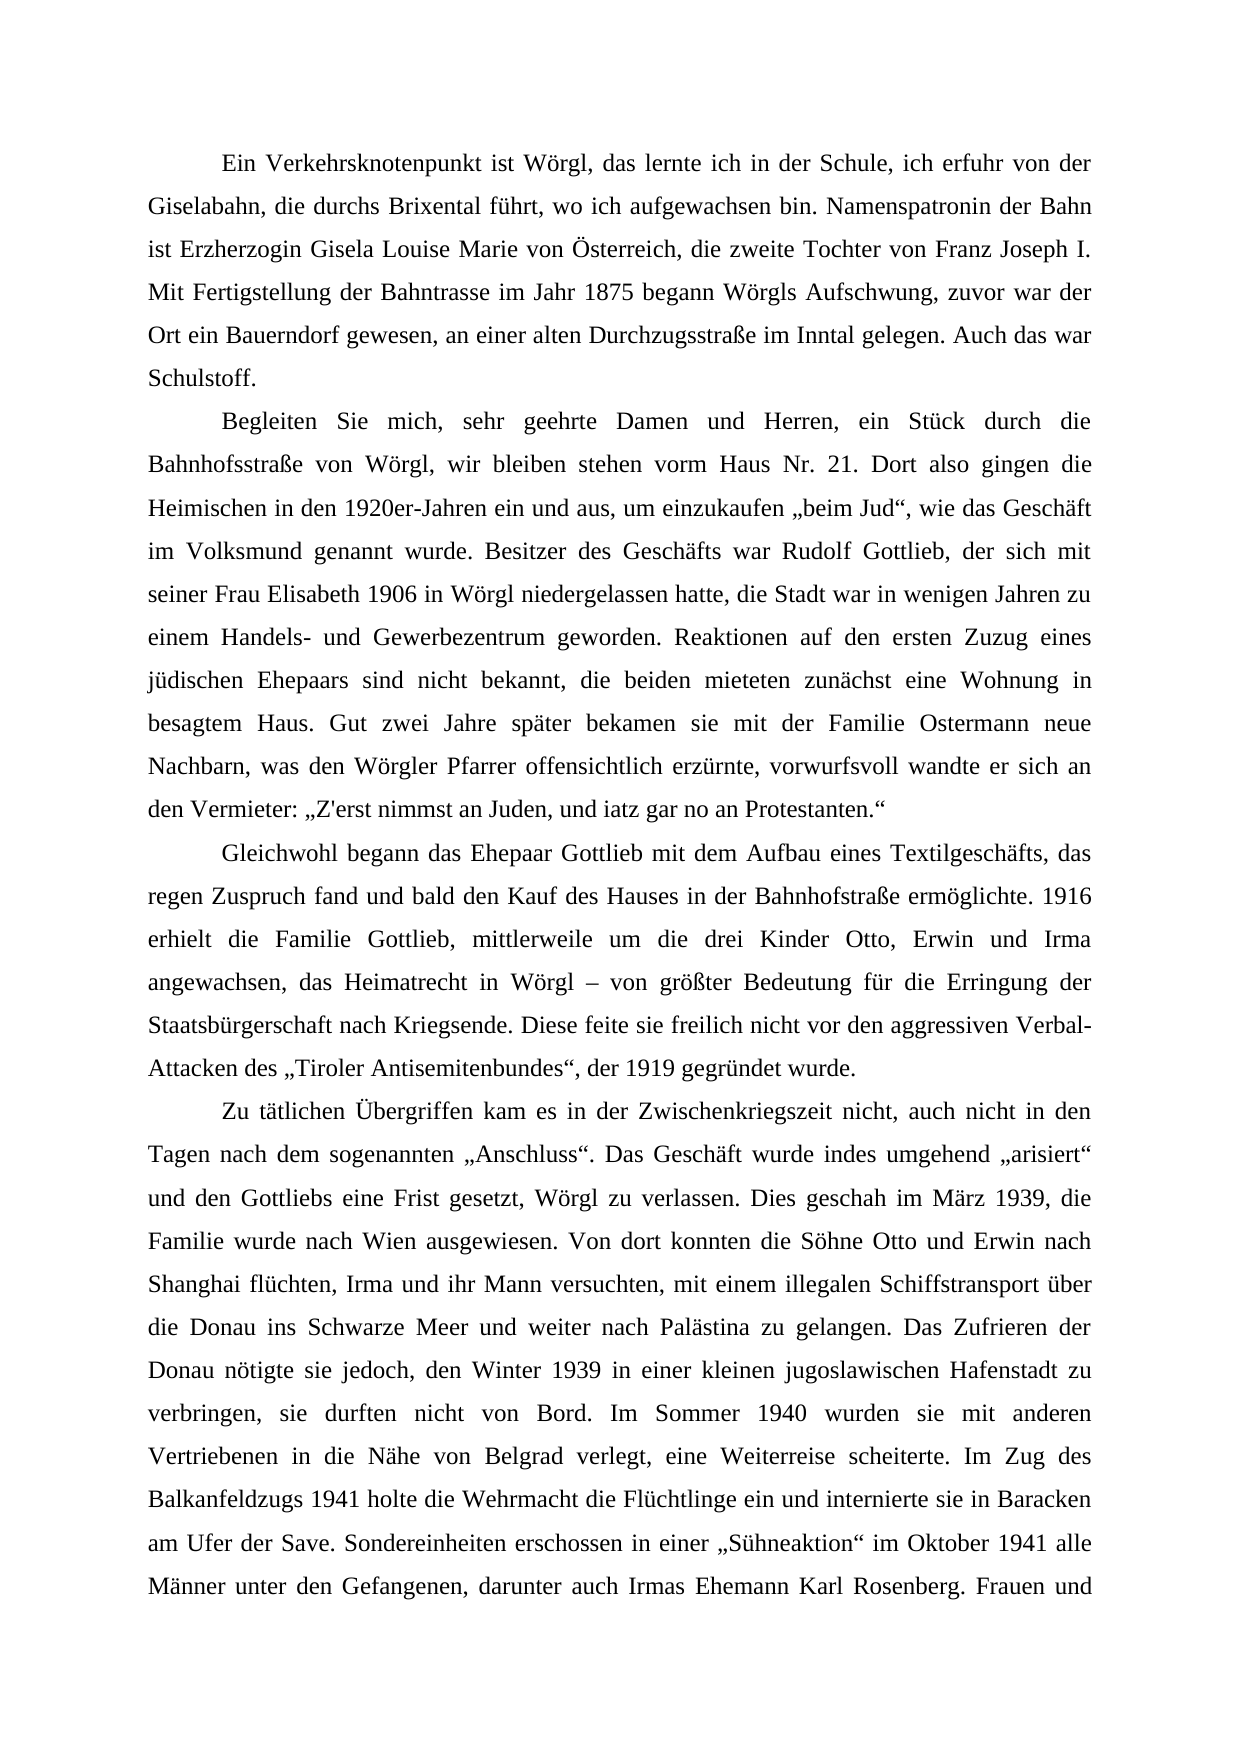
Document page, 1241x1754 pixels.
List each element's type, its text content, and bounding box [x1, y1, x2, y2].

text Gleichwohl begann das Ehepaar Gottlieb mit dem Aufbau eines Textilgeschäfts, das regen Zuspruch fand und bald den Kauf des Hauses in der Bahnhofstraße ermöglichte. 1916 erhielt die Familie Gottlieb, mittlerweile um die drei Kinder Otto, Erwin und Irma angewachsen, das Heimatrecht in Wörgl – von größter Bedeutung für die Erringung der Staatsbürgerschaft nach Kriegsende. Diese feite sie freilich nicht vor den aggressiven Verbal-Attacken des „Tiroler Antisemitenbundes“, der 1919 gegründet wurde. [148, 838, 1093, 1082]
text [148, 1096, 1093, 1599]
text Begleiten Sie mich, sehr geehrte Damen und Herren, ein Stück durch die Bahnhofsstraße von Wörgl, wir bleiben stehen vorm Haus Nr. 21. Dort also gingen die Heimischen in den 1920er-Jahren ein und aus, um einzukaufen „beim Jud“, wie das Geschäft im Volksmund genannt wurde. Besitzer des Geschäfts war Rudolf Gottlieb, der sich mit seiner Frau Elisabeth 1906 in Wörgl niedergelassen hatte, die Stadt war in wenigen Jahren zu einem Handels- und Gewerbezentrum geworden. Reaktionen auf den ersten Zuzug eines jüdischen Ehepaars sind nicht bekannt, die beiden mieteten zunächst eine Wohnung in besagtem Haus. Gut zwei Jahre später bekamen sie mit der Familie Ostermann neue Nachbarn, was den Wörgler Pfarrer offensichtlich erzürnte, vorwurfsvoll wandte er sich an den Vermieter: „Z'erst nimmst an Juden, und iatz gar no an Protestanten.“ [148, 406, 1093, 823]
text Ein Verkehrsknotenpunkt ist Wörgl, das lernte ich in der Schule, ich erfuhr von der Giselabahn, die durchs Brixental führt, wo ich aufgewachsen bin. Namenspatronin der Bahn ist Erzherzogin Gisela Louise Marie von Österreich, die zweite Tochter von Franz Joseph I. Mit Fertigstellung der Bahntrasse im Jahr 1875 begann Wörgls Aufschwung, zuvor war der Ort ein Bauerndorf gewesen, an einer alten Durchzugsstraße im Inntal gelegen. Auch das war Schulstoff. [148, 148, 1093, 392]
